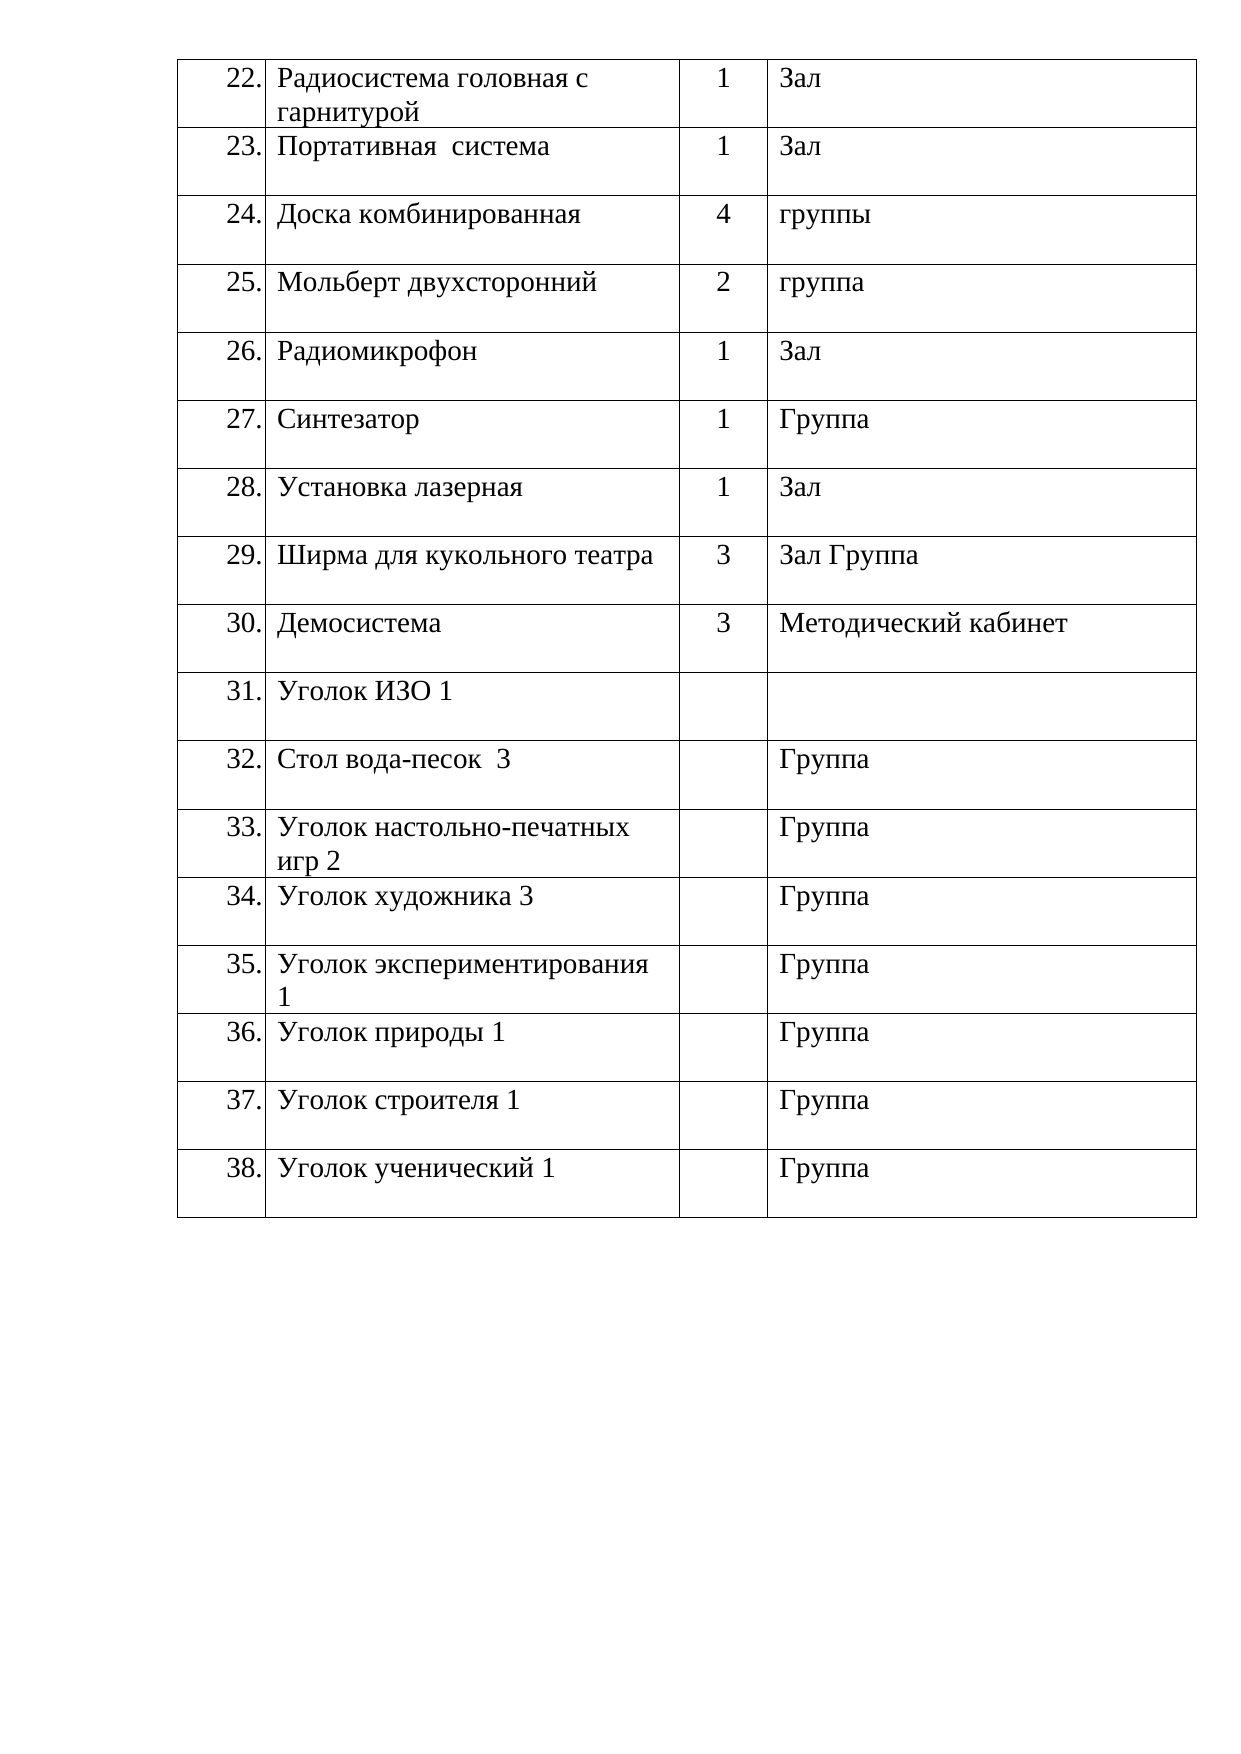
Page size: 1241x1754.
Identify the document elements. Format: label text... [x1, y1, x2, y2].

table_cell Демосистема [266, 605, 679, 672]
table_cell [178, 605, 265, 672]
table_cell [178, 1082, 265, 1149]
table_cell Уголок строителя 1 [266, 1082, 679, 1149]
table_cell Группа [768, 946, 1196, 1013]
table_cell [178, 128, 265, 195]
table_cell Стол вода-песок 3 [266, 741, 679, 808]
table_cell группа [768, 265, 1196, 332]
table_cell Мольберт двухсторонний [266, 265, 679, 332]
table_cell Уголок настольно-печатных игр 2 [266, 810, 679, 877]
table_cell Методический кабинет [768, 605, 1196, 672]
table_cell [680, 741, 767, 808]
table_cell группы [768, 196, 1196, 263]
table_cell Уголок ученический 1 [266, 1150, 679, 1217]
table_cell [178, 333, 265, 400]
table_cell [680, 1150, 767, 1217]
table_cell [680, 810, 767, 877]
table_cell [178, 401, 265, 468]
table_cell [680, 1014, 767, 1081]
table_cell Уголок природы 1 [266, 1014, 679, 1081]
table_cell 3 [680, 605, 767, 672]
table_cell Группа [768, 1150, 1196, 1217]
table_cell [178, 196, 265, 263]
table_cell Группа [768, 401, 1196, 468]
table_cell [178, 1014, 265, 1081]
table_cell Группа [768, 1082, 1196, 1149]
table_cell Радиомикрофон [266, 333, 679, 400]
table_cell [178, 810, 265, 877]
table_cell Уголок экспериментирования 1 [266, 946, 679, 1013]
table_cell Зал [768, 60, 1196, 127]
table_cell Группа [768, 741, 1196, 808]
table_cell [178, 673, 265, 740]
table_cell Группа [768, 810, 1196, 877]
table_cell Зал [768, 128, 1196, 195]
table_cell [178, 1150, 265, 1217]
table_cell [178, 946, 265, 1013]
table_cell 3 [680, 537, 767, 604]
table_cell 1 [680, 469, 767, 536]
table_cell [680, 878, 767, 945]
table_cell 1 [680, 401, 767, 468]
table_cell [178, 469, 265, 536]
table_cell 2 [680, 265, 767, 332]
table_cell Уголок художника 3 [266, 878, 679, 945]
table_cell Группа [768, 1014, 1196, 1081]
table_cell Группа [768, 878, 1196, 945]
table_cell [680, 946, 767, 1013]
table_cell Портативная система [266, 128, 679, 195]
table_cell Синтезатор [266, 401, 679, 468]
table_cell Радиосистема головная с гарнитурой [266, 60, 679, 127]
table_cell [178, 741, 265, 808]
table_cell Доска комбинированная [266, 196, 679, 263]
table_cell 1 [680, 128, 767, 195]
table_cell Уголок ИЗО 1 [266, 673, 679, 740]
table_cell 4 [680, 196, 767, 263]
table_cell Ширма для кукольного театра [266, 537, 679, 604]
table_cell 1 [680, 333, 767, 400]
table_cell Зал Группа [768, 537, 1196, 604]
table_cell [680, 673, 767, 740]
table_cell Зал [768, 333, 1196, 400]
table_cell [178, 878, 265, 945]
table_cell Зал [768, 469, 1196, 536]
table_cell [178, 265, 265, 332]
table_cell Установка лазерная [266, 469, 679, 536]
table_cell [680, 1082, 767, 1149]
table_cell 1 [680, 60, 767, 127]
table_cell [178, 537, 265, 604]
table_cell [768, 673, 1196, 740]
table_cell [178, 60, 265, 127]
